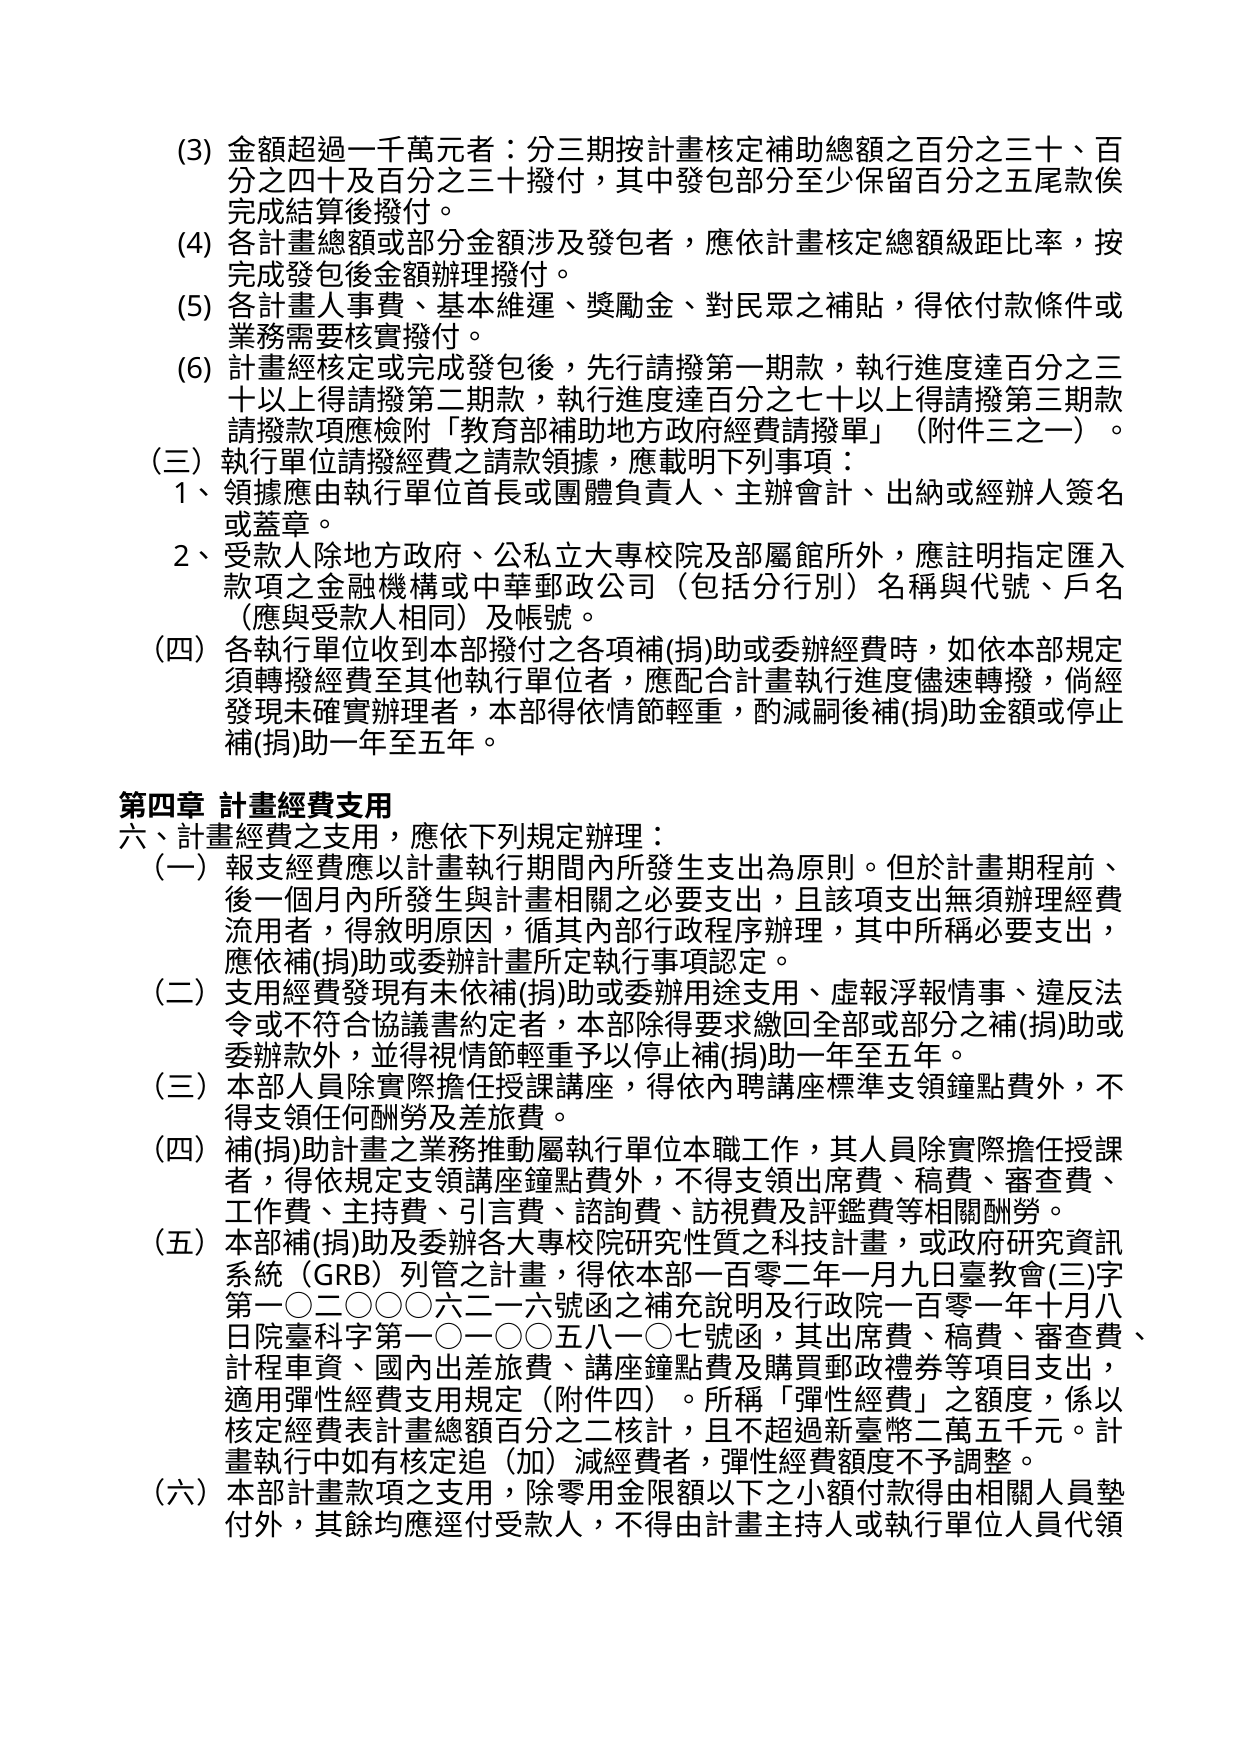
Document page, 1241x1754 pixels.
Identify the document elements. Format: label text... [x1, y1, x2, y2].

text （四）補(捐)助計畫之業務推動屬執行單位本職工作，其人員除實際擔任授課者，得依規定支領講座鐘點費外，不得支領出席費、稿費、審查費、工作費、主持費、引言費、諮詢費、訪視費及評鑑費等相關酬勞。 [136, 1135, 1125, 1229]
text （三）本部人員除實際擔任授課講座，得依內聘講座標準支領鐘點費外，不得支領任何酬勞及差旅費。 [136, 1072, 1125, 1135]
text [136, 1479, 1125, 1541]
text （五）本部補(捐)助及委辦各大專校院研究性質之科技計畫，或政府研究資訊系統（GRB）列管之計畫，得依本部臺教會(三)字第一○二○○○六二一六號函之補充說明及行政院院臺科字第一○一○○五八一○七號函，其出席費、稿費、審查費、計程車資、國內出差旅費、講座鐘點費及購買郵政禮券等項目支出，適用彈性經費支用規定（附件四）。所稱「彈性經費」之額度，係以核定經費表計畫總額百分之二核計，且不超過新臺幣二萬五千元。計畫執行中如有核定追（加）減經費者，彈性經費額度不予調整。 [136, 1229, 1125, 1479]
list 受款人除地方政府、公私立大專校院及部屬館所外，應註明指定匯入款項之金融機構或中華郵政公司（包括分行別）名稱與代號、戶名（應與受款人相同）及帳號。 [173, 541, 1125, 635]
text （一）報支經費應以計畫執行期間內所發生支出為原則。但於計畫期程前、後一個月內所發生與計畫相關之必要支出，且該項支出無須辦理經費流用者，得敘明原因，循其內部行政程序辦理，其中所稱必要支出，應依補(捐)助或委辦計畫所定執行事項認定。 [136, 854, 1125, 979]
text 六、計畫經費之支用，應依下列規定辦理： [118, 822, 1125, 854]
text （三）執行單位請撥經費之請款領據，應載明下列事項： [133, 447, 1125, 479]
list 領據應由執行單位首長或團體負責人、主辦會計、出納或經辦人簽名或蓋章。 [173, 479, 1125, 541]
list 計畫經核定或完成發包後，先行請撥第一期款，執行進度達百分之三十以上得請撥第二期款，執行進度達百分之七十以上得請撥第三期款。請撥款項應檢附「教育部補助地方政府經費請撥單」（附件三之一）。 [177, 354, 1125, 447]
text 第四章 計畫經費支用 [118, 791, 1125, 822]
list 各計畫總額或部分金額涉及發包者，應依計畫核定總額級距比率，按完成發包後金額辦理撥付。 [177, 229, 1125, 291]
list 金額超過一千萬元者：分三期按計畫核定補助總額之百分之三十、百分之四十及百分之三十撥付，其中發包部分至少保留百分之五尾款俟完成結算後撥付。 [177, 135, 1125, 229]
text （四）各執行單位收到本部撥付之各項補(捐)助或委辦經費時，如依本部規定須轉撥經費至其他執行單位者，應配合計畫執行進度儘速轉撥，倘經發現未確實辦理者，本部得依情節輕重，酌減嗣後補(捐)助金額或停止補(捐)助一年至五年。 [136, 635, 1125, 760]
text （二）支用經費發現有未依補(捐)助或委辦用途支用、虛報浮報情事、違反法令或不符合協議書約定者，本部除得要求繳回全部或部分之補(捐)助或委辦款外，並得視情節輕重予以停止補(捐)助一年至五年。 [136, 979, 1125, 1072]
list 各計畫人事費、基本維運、獎勵金、對民眾之補貼，得依付款條件或業務需要核實撥付。 [177, 291, 1125, 354]
